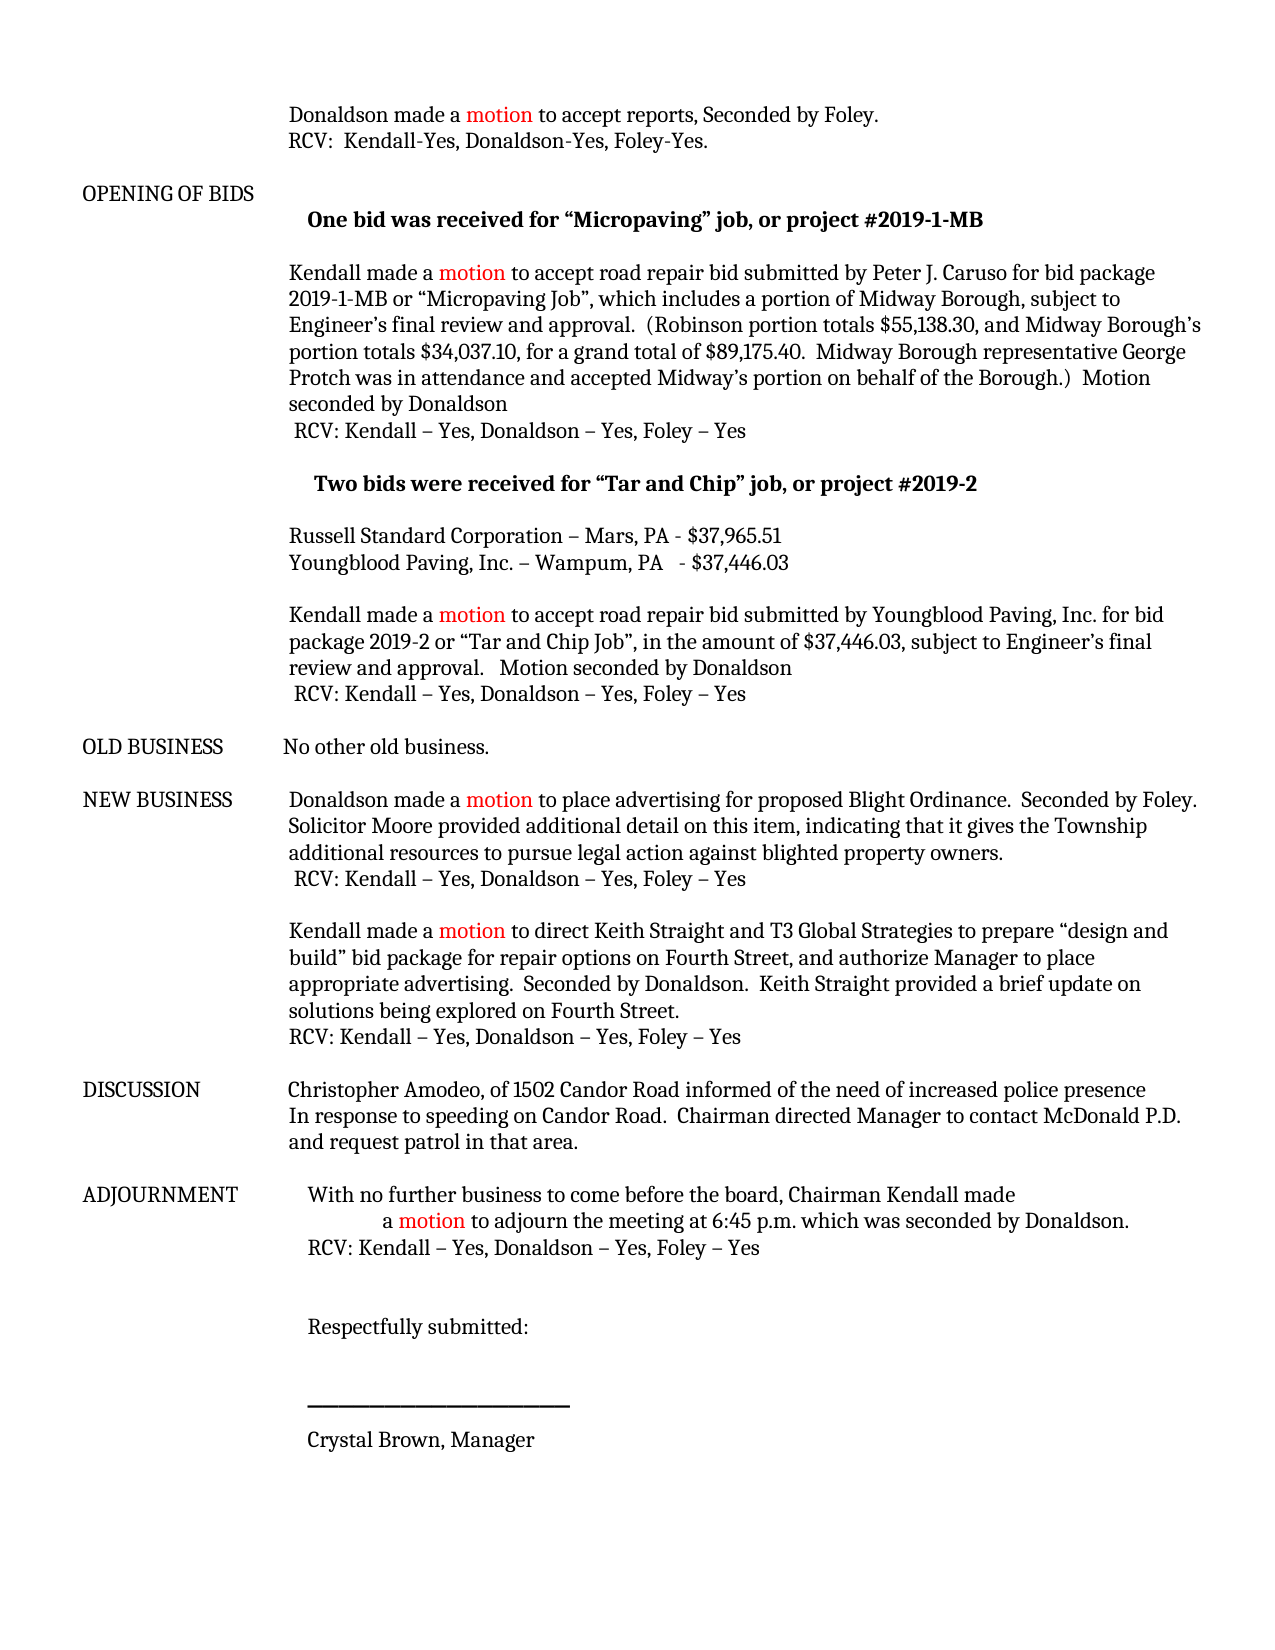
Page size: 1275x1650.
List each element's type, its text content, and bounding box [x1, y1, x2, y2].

text Kendall made a motion to direct Keith Straight and T3 Global Strategies to prepare “design and build” bid package for repair options on Fourth Street, and authorize Manager to place appropriate advertising. Seconded by Donaldson. Keith Straight provided a brief update on solutions being explored on Fourth Street. [82, 918, 1207, 1024]
text In response to speeding on Candor Road. Chairman directed Manager to contact McDonald P.D. and request patrol in that area. [289, 1103, 1207, 1156]
text Two bids were received for “Tar and Chip” job, or project #2019-2 [289, 470, 1207, 497]
text RCV: Kendall – Yes, Donaldson – Yes, Foley – Yes [82, 1234, 1207, 1261]
text Respectfully submitted: [82, 1314, 1207, 1340]
text One bid was received for “Micropaving” job, or project #2019-1-MB [82, 207, 1207, 233]
text DISCUSSION Christopher Amodeo, of 1502 Candor Road informed of the need of increased police presence [82, 1076, 1207, 1103]
text OPENING OF BIDS [82, 180, 1207, 207]
text RCV: Kendall – Yes, Donaldson – Yes, Foley – Yes [289, 1024, 1207, 1050]
text RCV: Kendall-Yes, Donaldson-Yes, Foley-Yes. [82, 128, 1207, 154]
text Donaldson made a motion to accept reports, Seconded by Foley. [289, 101, 1207, 128]
text RCV: Kendall – Yes, Donaldson – Yes, Foley – Yes [289, 681, 1207, 707]
text Youngblood Paving, Inc. – Wampum, PA - $37,446.03 [289, 549, 1207, 576]
text Crystal Brown, Manager [82, 1427, 1207, 1453]
text Kendall made a motion to accept road repair bid submitted by Peter J. Caruso for bid package 2019-1-MB or “Micropaving Job”, which includes a portion of Midway Borough, subject to Engineer’s final review and approval. (Robinson portion totals $55,138.30, and Midway Borough’s portion totals $34,037.10, for a grand total of $89,175.40. Midway Borough representative George Protch was in attendance and accepted Midway’s portion on behalf of the Borough.) Motion seconded by Donaldson [82, 259, 1207, 418]
text Russell Standard Corporation – Mars, PA - $37,965.51 [289, 523, 1207, 549]
text NEW BUSINESS Donaldson made a motion to place advertising for proposed Blight Ordinance. Seconded by Foley. Solicitor Moore provided additional detail on this item, indicating that it gives the Township additional resources to pursue legal action against blighted property owners. [82, 787, 1207, 866]
text Kendall made a motion to accept road repair bid submitted by Youngblood Paving, Inc. for bid package 2019-2 or “Tar and Chip Job”, in the amount of $37,446.03, subject to Engineer’s final review and approval. Motion seconded by Donaldson [82, 602, 1207, 681]
text RCV: Kendall – Yes, Donaldson – Yes, Foley – Yes [289, 866, 1207, 892]
text ADJOURNMENT With no further business to come before the board, Chairman Kendall made a motion to adjourn the meeting at 6:45 p.m. which was seconded by Donaldson. [82, 1182, 1207, 1234]
text OLD BUSINESS No other old business. [82, 734, 1207, 760]
text RCV: Kendall – Yes, Donaldson – Yes, Foley – Yes [289, 418, 1207, 444]
text _________________ [82, 1366, 1207, 1414]
